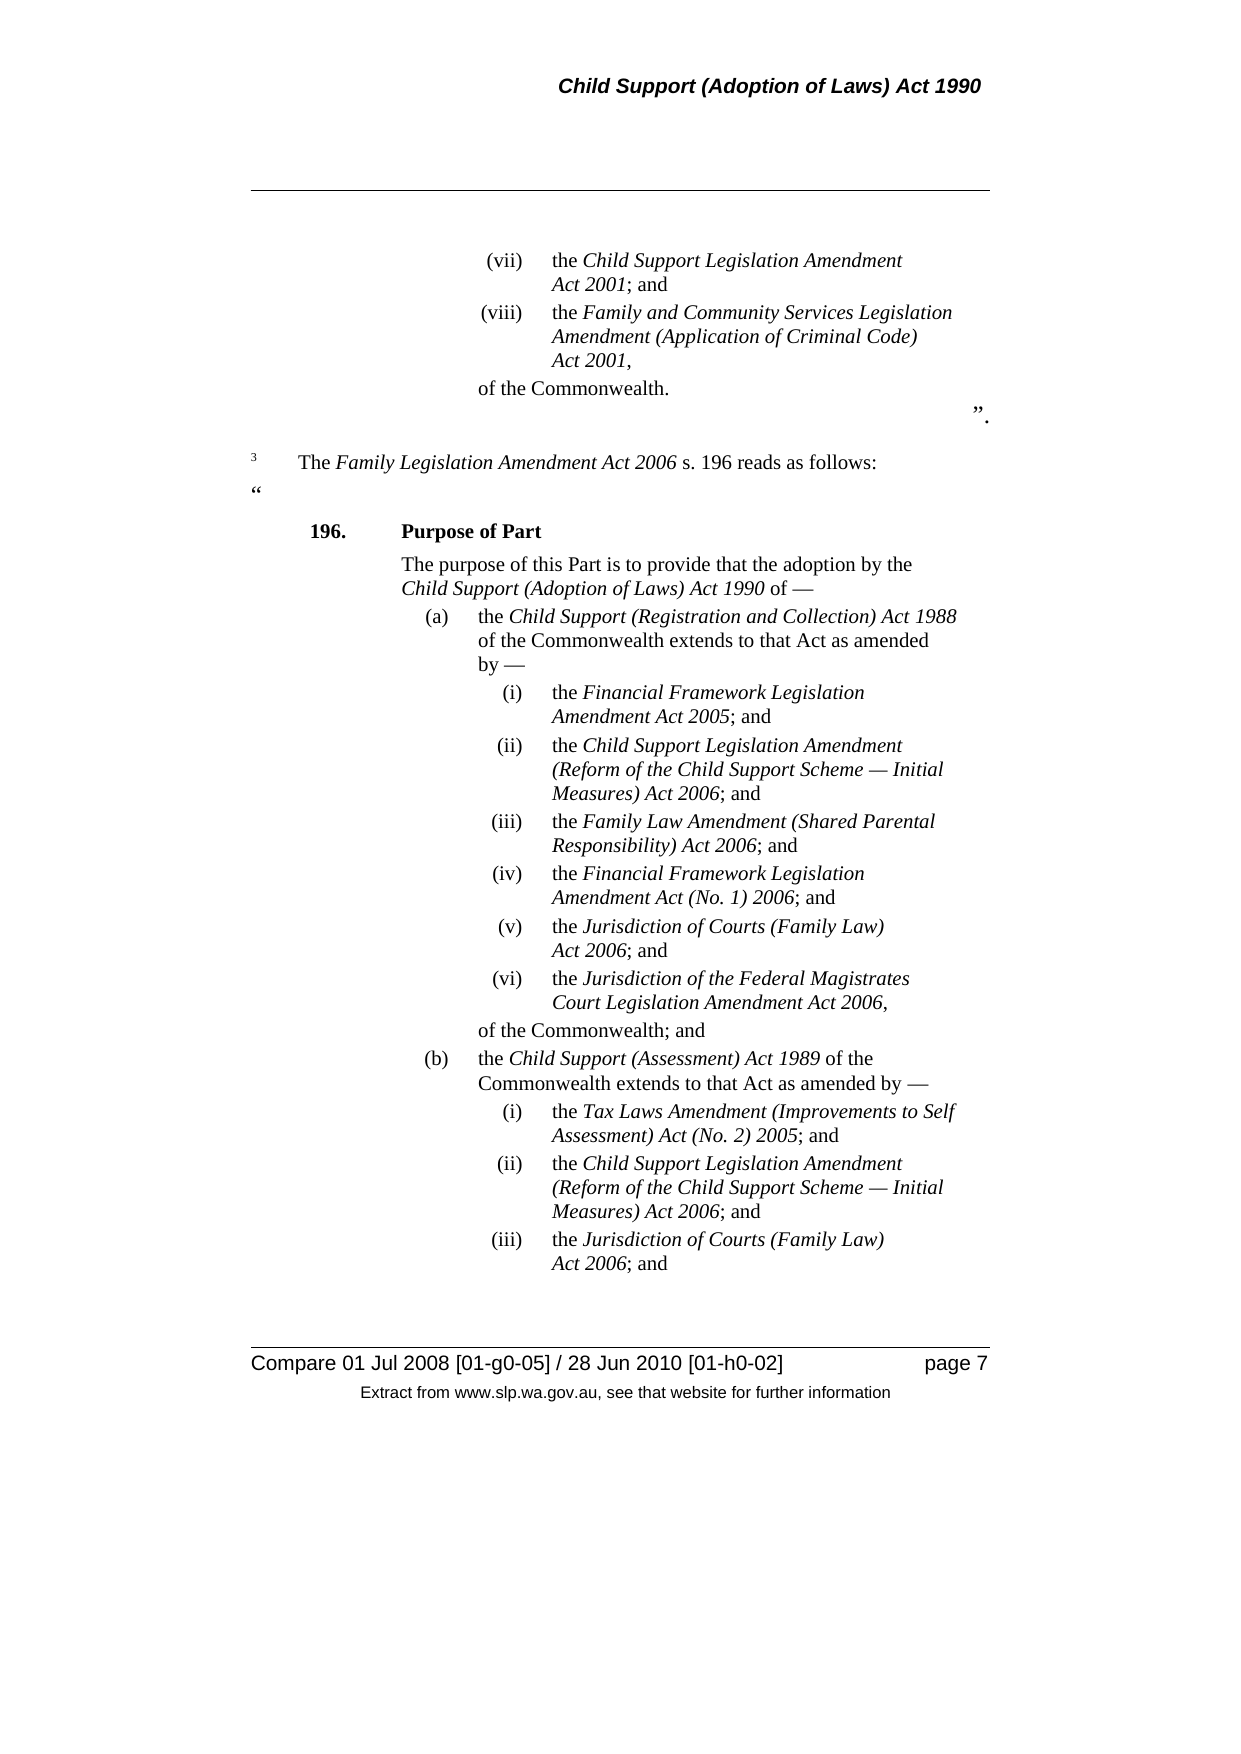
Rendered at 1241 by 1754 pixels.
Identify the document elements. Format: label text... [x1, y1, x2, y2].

text (b) the Child Support (Assessment) Act 1989 of the Commonwealth extends to that Act as amended by — [389, 1046, 960, 1094]
text “ [251, 480, 990, 509]
text (i) the Financial Framework Legislation Amendment Act 2005; and [463, 680, 960, 728]
text of the Commonwealth; and [389, 1018, 960, 1042]
text (iv) the Financial Framework Legislation Amendment Act (No. 1) 2006; and [463, 861, 960, 909]
text (viii) the Family and Community Services Legislation Amendment (Application of Criminal Code) Act 2001, [463, 300, 960, 372]
text (iii) the Family Law Amendment (Shared Parental Responsibility) Act 2006; and [463, 809, 960, 857]
subtitle 196. Purpose of Part [309, 519, 960, 543]
text (iii) the Jurisdiction of Courts (Family Law) Act 2006; and [463, 1227, 960, 1275]
text (a) the Child Support (Registration and Collection) Act 1988 of the Commonwealth extends to that Act as amended by — [389, 604, 960, 676]
text ”. [251, 400, 990, 429]
text of the Commonwealth. [389, 376, 960, 400]
text (v) the Jurisdiction of Courts (Family Law) Act 2006; and [463, 913, 960, 962]
text (ii) the Child Support Legislation Amendment (Reform of the Child Support Scheme — Initial Measures) Act 2006; and [463, 1151, 960, 1223]
text (ii) the Child Support Legislation Amendment (Reform of the Child Support Scheme — Initial Measures) Act 2006; and [463, 733, 960, 805]
text (vi) the Jurisdiction of the Federal Magistrates Court Legislation Amendment Act 2006, [463, 966, 960, 1014]
text (vii) the Child Support Legislation Amendment Act 2001; and [463, 247, 960, 296]
text (i) the Tax Laws Amendment (Improvements to Self Assessment) Act (No. 2) 2005; and [463, 1099, 960, 1147]
text 3 The Family Legislation Amendment Act 2006 s. 196 reads as follows: [251, 450, 990, 474]
text The purpose of this Part is to provide that the adoption by the Child Support (Adoption of Laws) Act 1990 of — [312, 552, 960, 600]
